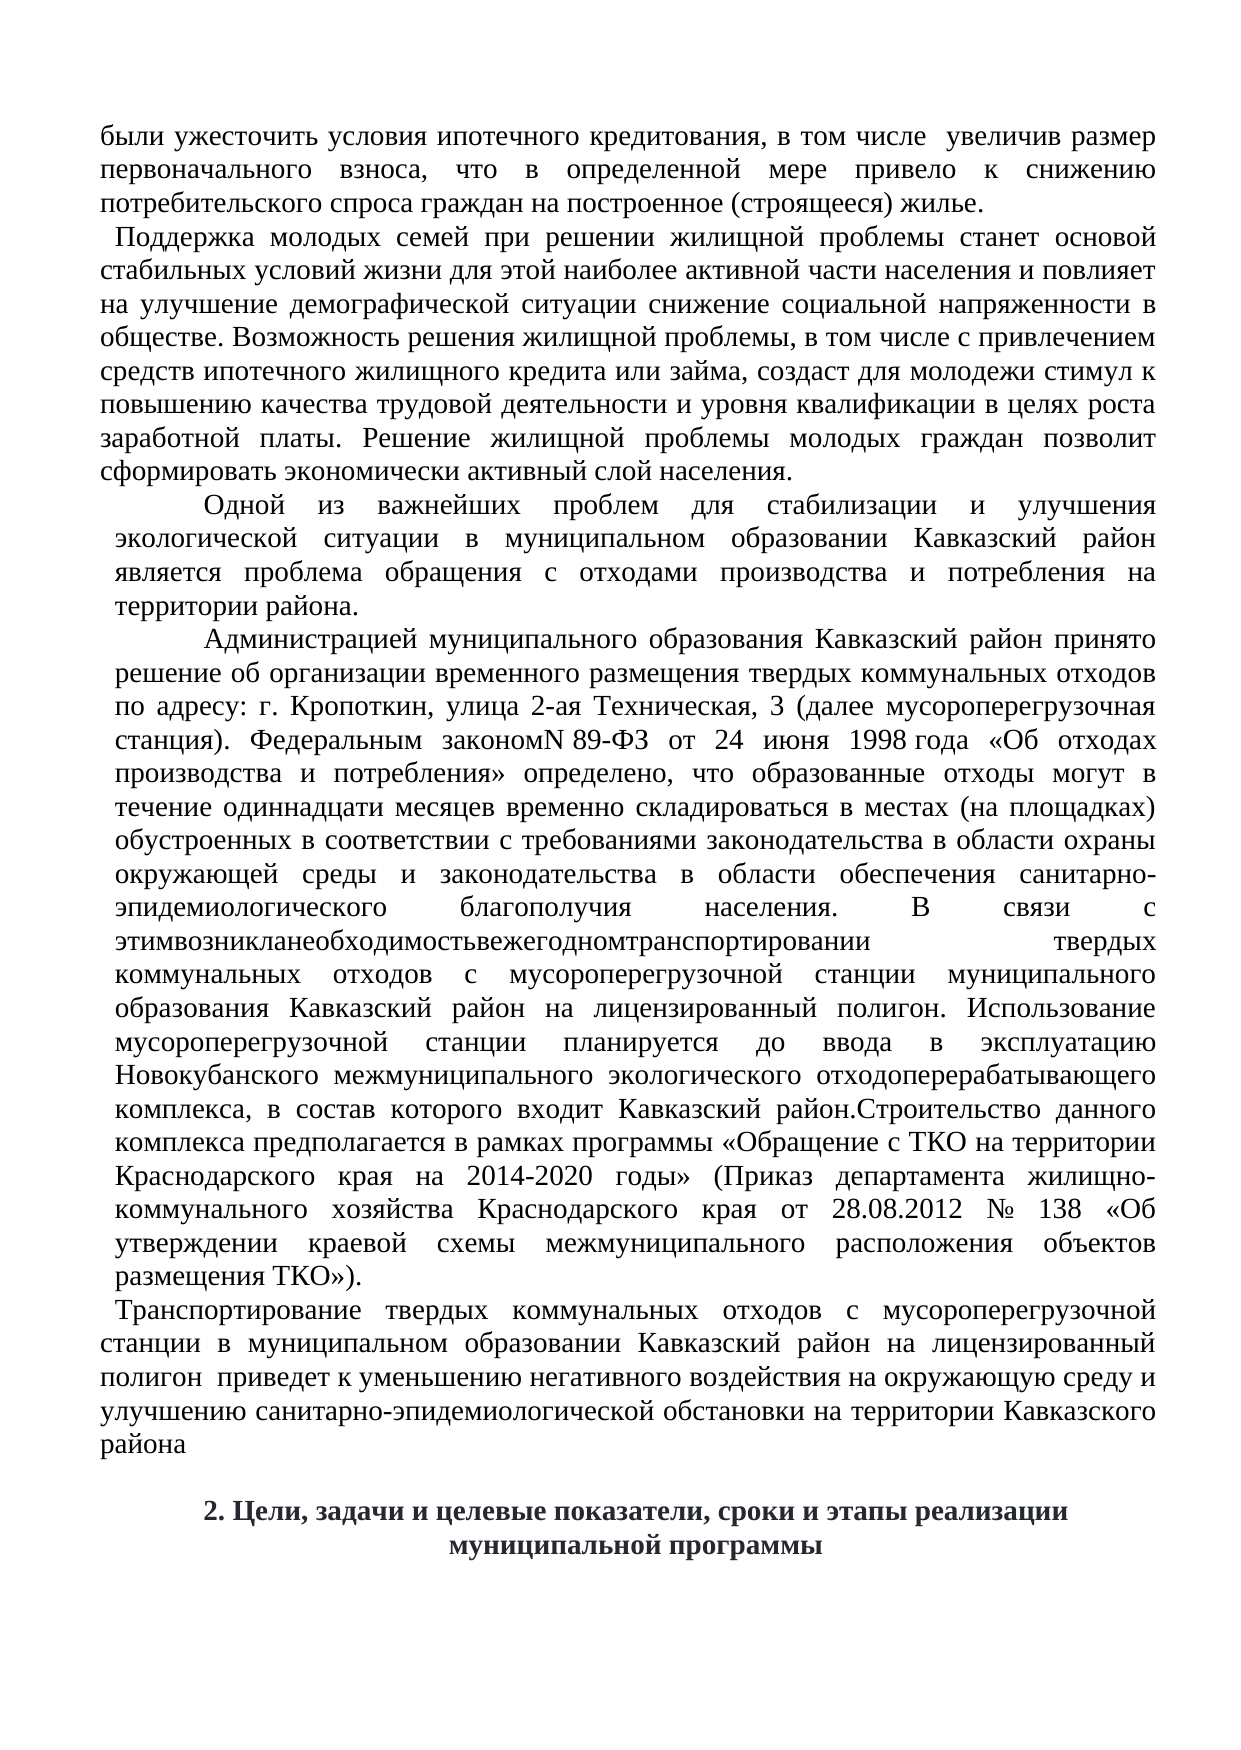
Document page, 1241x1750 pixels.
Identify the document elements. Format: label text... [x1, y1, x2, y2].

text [100, 118, 1157, 219]
text Администрацией муниципального образования Кавказский район принято решение об организации временного размещения твердых коммунальных отходов по адресу: г. Кропоткин, улица 2-ая Техническая, 3 (далее мусороперегрузочная станция). Федеральным закономN 89-ФЗ от 24 июня 1998 года «Об отходах производства и потребления» определено, что образованные отходы могут в течение одиннадцати месяцев временно складироваться в местах (на площадках) обустроенных в соответствии с требованиями законодательства в области охраны окружающей среды и законодательства в области обеспечения санитарно-эпидемиологического благополучия населения. В связи с этимвозникланеобходимостьвежегодномтранспортировании твердых коммунальных отходов с мусороперегрузочной станции муниципального образования Кавказский район на лицензированный полигон. Использование мусороперегрузочной станции планируется до ввода в эксплуатацию Новокубанского межмуниципального экологического отходоперерабатывающего комплекса, в состав которого входит Кавказский район.Строительство данного комплекса предполагается в рамках программы «Обращение с ТКО на территории Краснодарского края на 2014-2020 годы» (Приказ департамента жилищно-коммунального хозяйства Краснодарского края от 28.08.2012 № 138 «Об утверждении краевой схемы межмуниципального расположения объектов размещения ТКО»). [114, 621, 1157, 1292]
text Одной из важнейших проблем для стабилизации и улучшения экологической ситуации в муниципальном образовании Кавказский район является проблема обращения с отходами производства и потребления на территории района. [114, 487, 1157, 621]
text Поддержка молодых семей при решении жилищной проблемы станет основой стабильных условий жизни для этой наиболее активной части населения и повлияет на улучшение демографической ситуации снижение социальной напряженности в обществе. Возможность решения жилищной проблемы, в том числе с привлечением средств ипотечного жилищного кредита или займа, создаст для молодежи стимул к повышению качества трудовой деятельности и уровня квалификации в целях роста заработной платы. Решение жилищной проблемы молодых граждан позволит сформировать экономически активный слой населения. [100, 219, 1157, 487]
subtitle 2. Цели, задачи и целевые показатели, сроки и этапы реализации муниципальной программы [114, 1493, 1157, 1560]
text Транспортирование твердых коммунальных отходов с мусороперегрузочной станции в муниципальном образовании Кавказский район на лицензированный полигон приведет к уменьшению негативного воздействия на окружающую среду и улучшению санитарно-эпидемиологической обстановки на территории Кавказского района [100, 1292, 1157, 1460]
